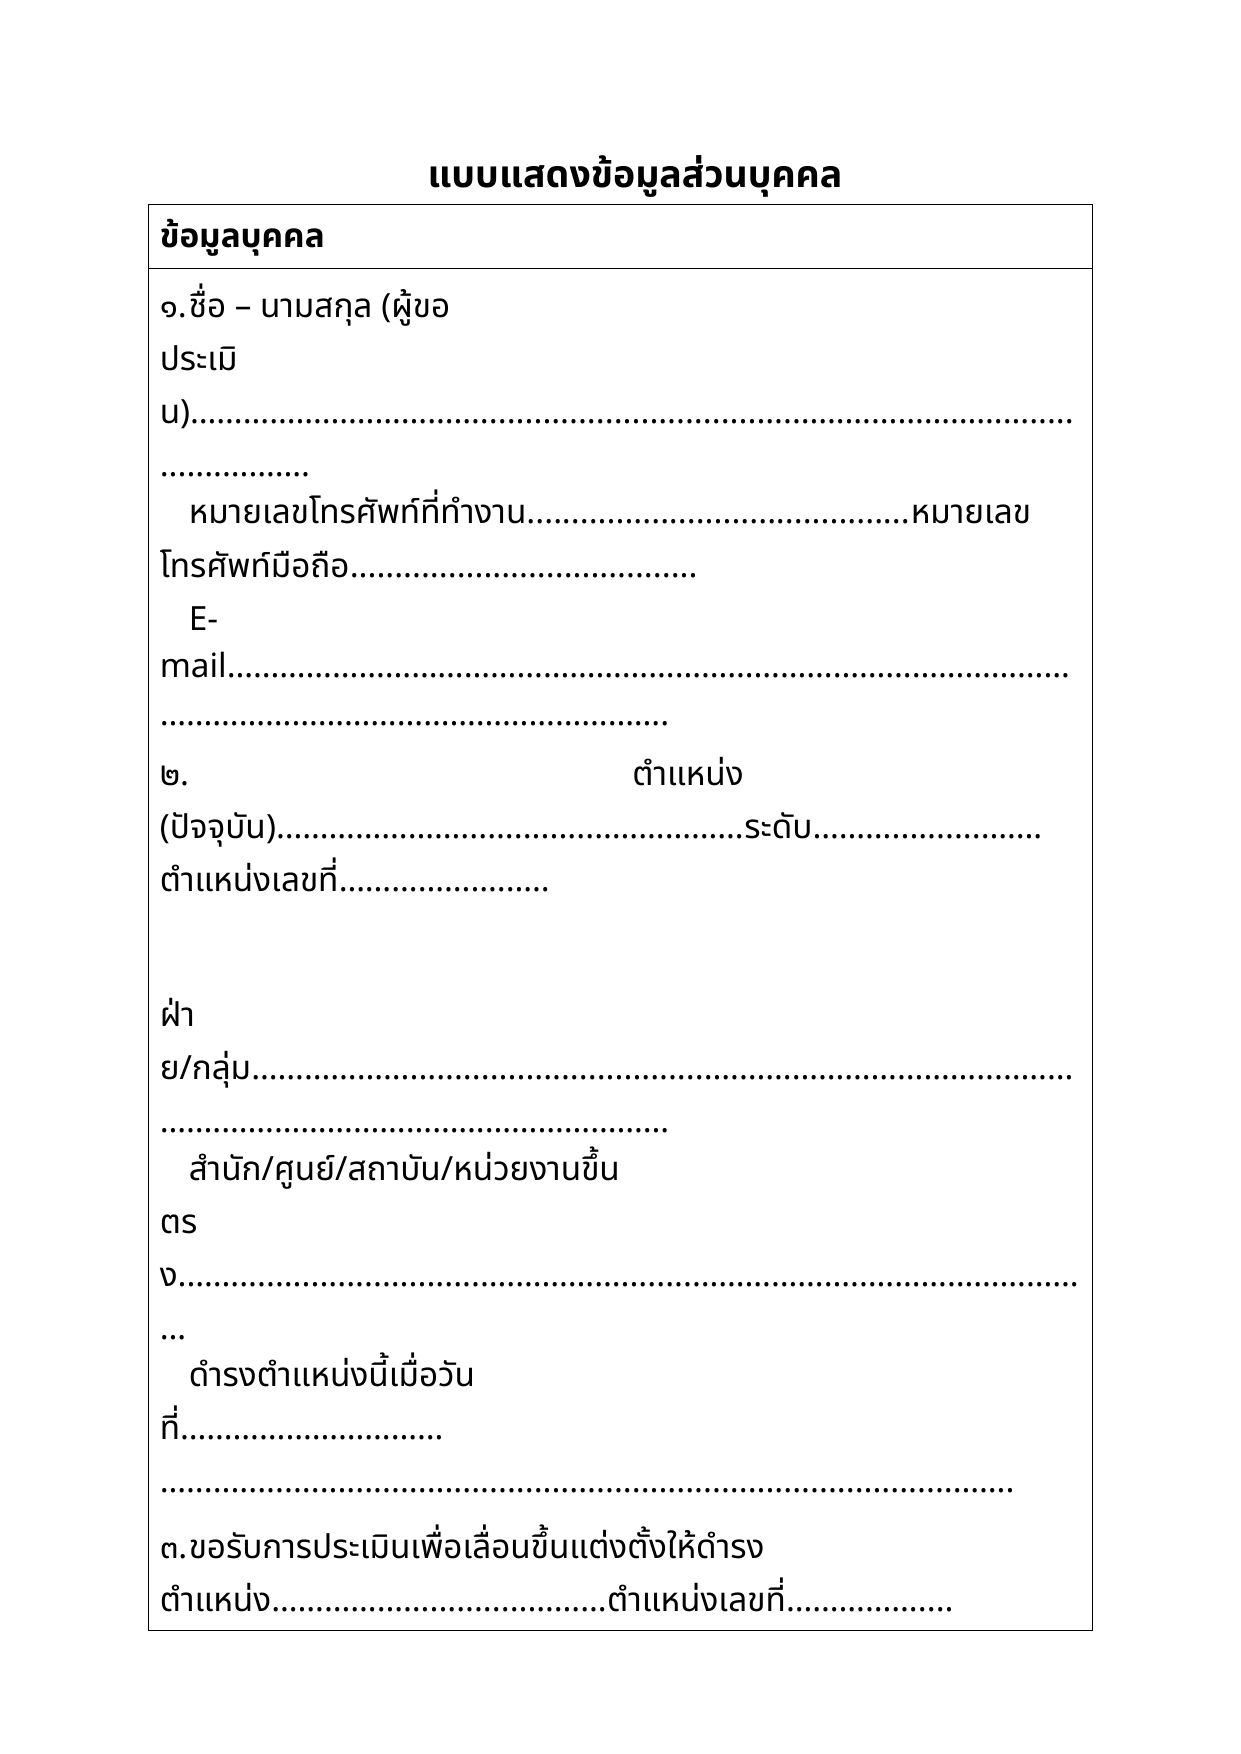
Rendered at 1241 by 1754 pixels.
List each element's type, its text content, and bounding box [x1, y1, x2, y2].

title แบบแสดงข้อมูลส่วนบุคคล [148, 148, 1122, 204]
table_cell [149, 269, 1092, 1629]
table_header ข้อมูลบุคคล [149, 205, 1092, 268]
